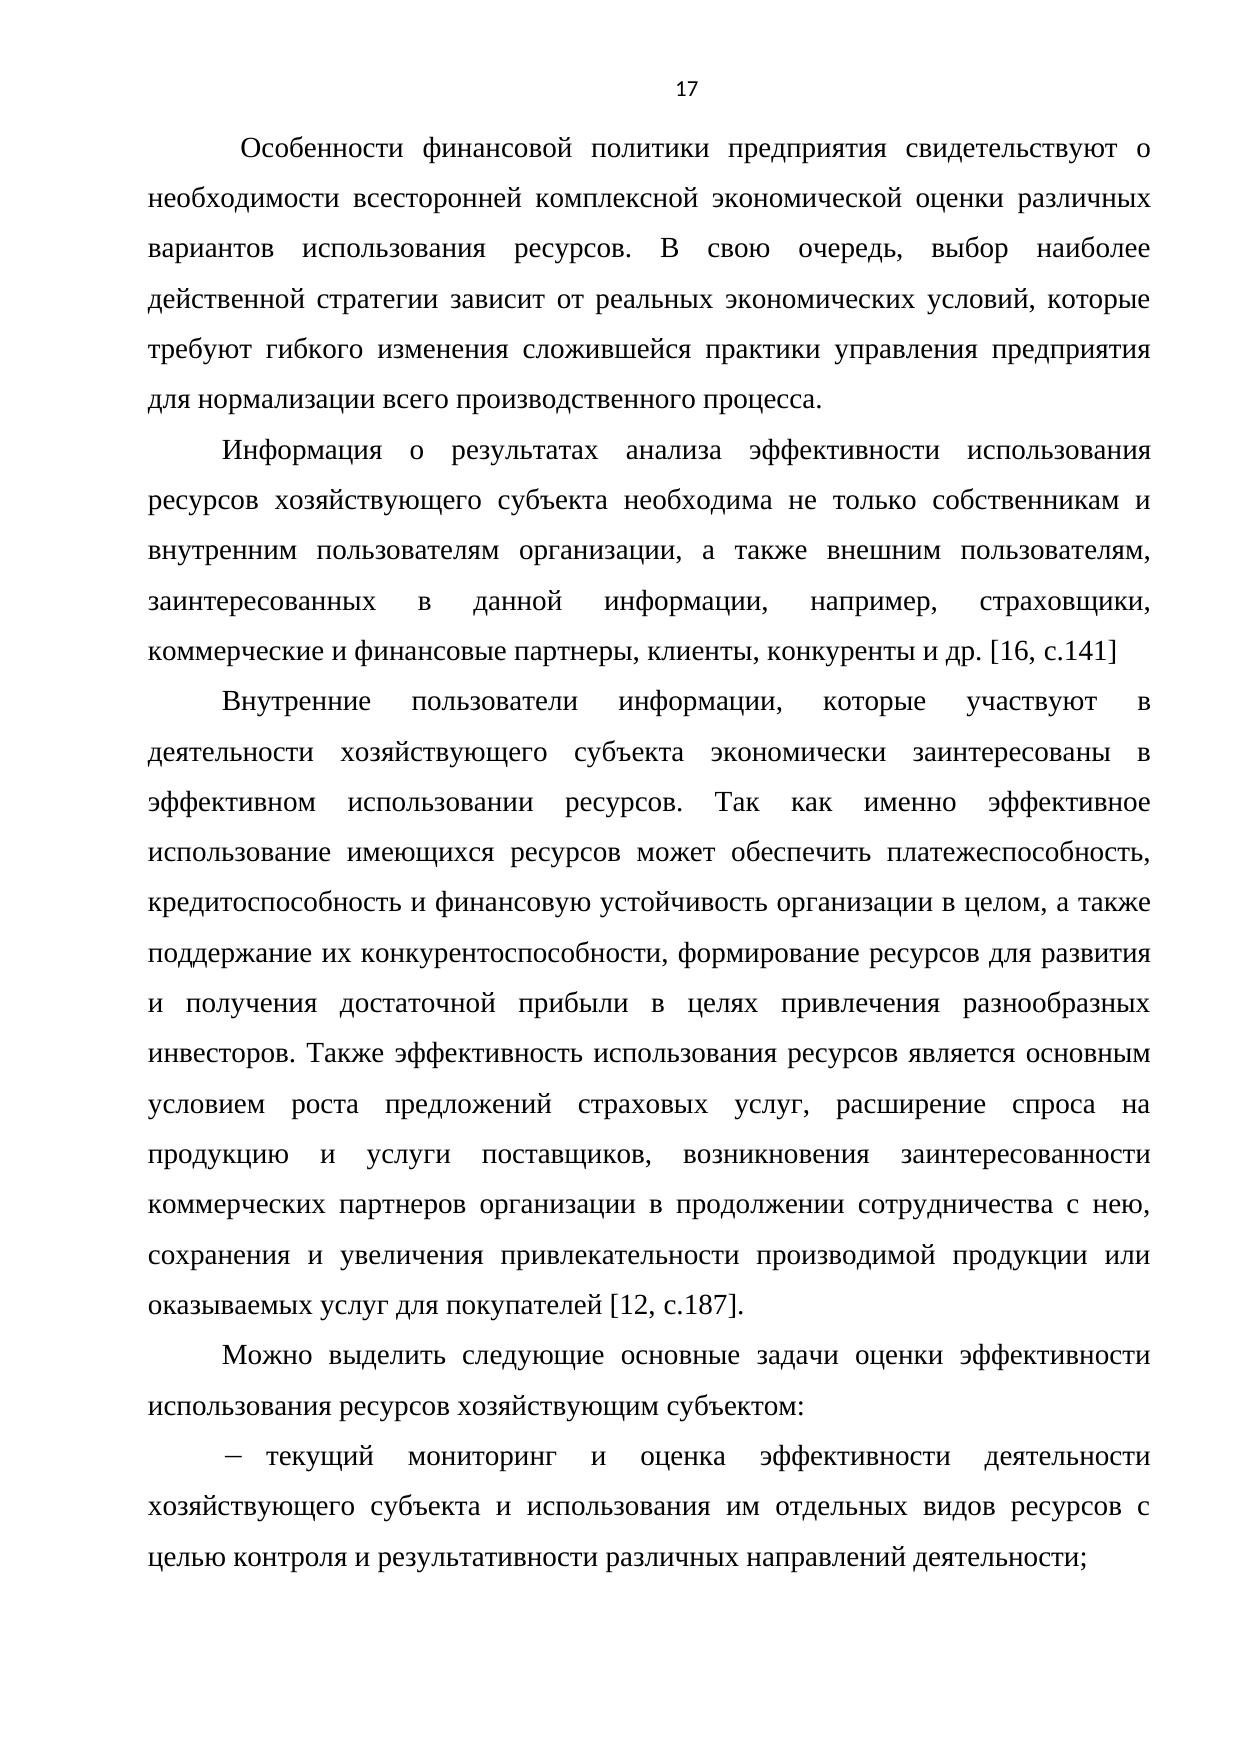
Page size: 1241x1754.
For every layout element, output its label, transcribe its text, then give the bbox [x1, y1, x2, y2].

list Внутренние пользователи информации, которые участвуют в деятельности хозяйствующего субъекта экономически заинтересованы в эффективном использовании ресурсов. Так как именно эффективное использование имеющихся ресурсов может обеспечить платежеспособность, кредитоспособность и финансовую устойчивость организации в целом, а также поддержание их конкурентоспособности, формирование ресурсов для развития и получения достаточной прибыли в целях привлечения разнообразных инвесторов. Также эффективность использования ресурсов является основным условием роста предложений страховых услуг, расширение спроса на продукцию и услуги поставщиков, возникновения заинтересованности коммерческих партнеров организации в продолжении сотрудничества с нею, сохранения и увеличения привлекательности производимой продукции или оказываемых услуг для покупателей [12, c.187]. [148, 683, 1152, 1321]
list Информация о результатах анализа эффективности использования ресурсов хозяйствующего субъекта необходима не только собственникам и внутренним пользователям организации, а также внешним пользователям, заинтересованных в данной информации, например, страховщики, коммерческие и финансовые партнеры, клиенты, конкуренты и др. [16, c.141] [148, 432, 1152, 667]
list Особенности финансовой политики предприятия свидетельствуют о необходимости всесторонней комплексной экономической оценки различных вариантов использования ресурсов. В свою очередь, выбор наиболее действенной стратегии зависит от реальных экономических условий, которые требуют гибкого изменения сложившейся практики управления предприятия для нормализации всего производственного процесса. [148, 130, 1152, 415]
list Можно выделить следующие основные задачи оценки эффективности использования ресурсов хозяйствующим субъектом: [148, 1337, 1152, 1421]
list текущий мониторинг и оценка эффективности деятельности хозяйствующего субъекта и использования им отдельных видов ресурсов с целью контроля и результативности различных направлений деятельности; [148, 1438, 1152, 1572]
